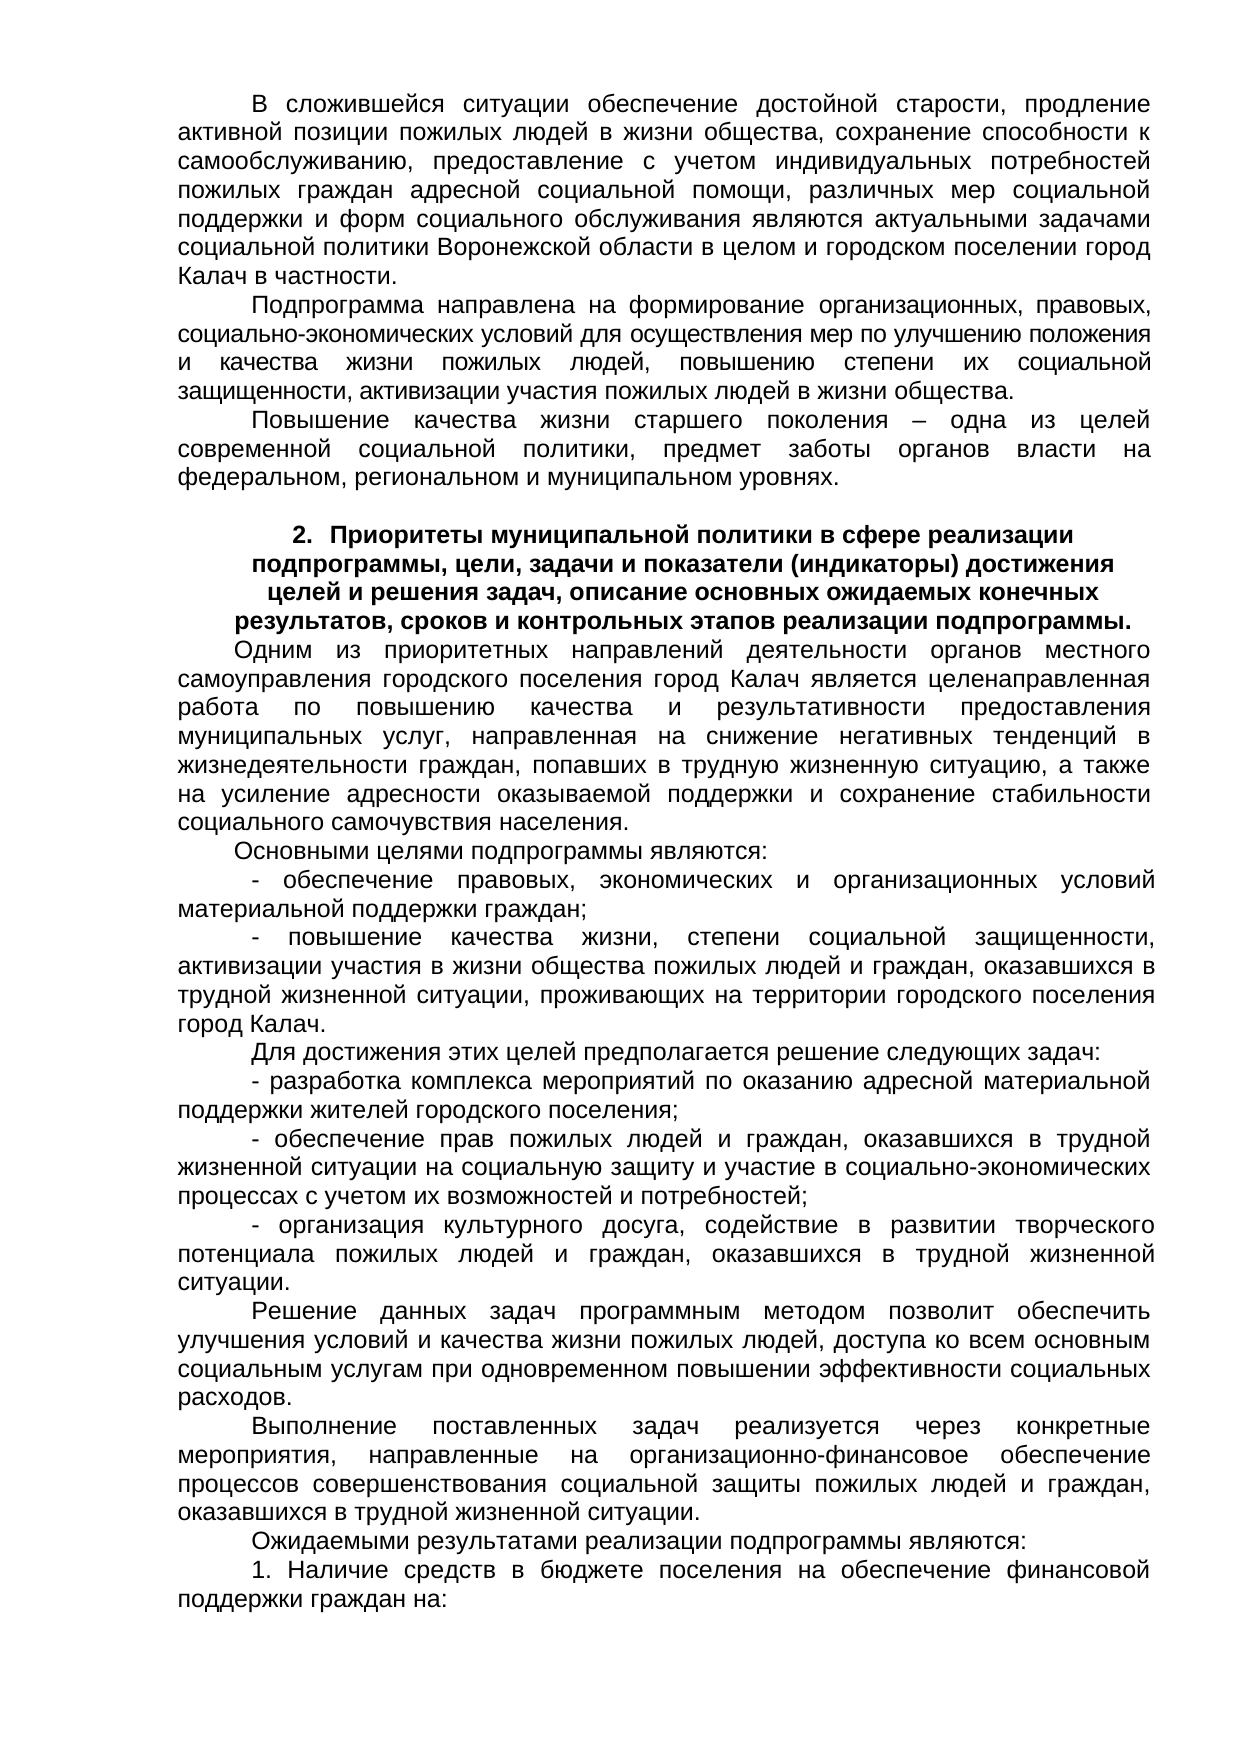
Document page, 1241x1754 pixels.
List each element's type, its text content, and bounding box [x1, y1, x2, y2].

text - повышение качества жизни, степени социальной защищенности, активизации участия в жизни общества пожилых людей и граждан, оказавшихся в трудной жизненной ситуации, проживающих на территории городского поселения город Калач. [177, 922, 1156, 1037]
text Выполнение поставленных задач реализуется через конкретные мероприятия, направленные на организационно-финансовое обеспечение процессов совершенствования социальной защиты пожилых людей и граждан, оказавшихся в трудной жизненной ситуации. [177, 1411, 1152, 1526]
text Для достижения этих целей предполагается решение следующих задач: [177, 1037, 1156, 1066]
text Решение данных задач программным методом позволит обеспечить улучшения условий и качества жизни пожилых людей, доступа ко всем основным социальным услугам при одновременном повышении эффективности социальных расходов. [177, 1296, 1152, 1411]
text - разработка комплекса мероприятий по оказанию адресной материальной поддержки жителей городского поселения; [177, 1066, 1152, 1124]
list Приоритеты муниципальной политики в сфере реализации [215, 520, 1152, 549]
text Ожидаемыми результатами реализации подпрограммы являются: [177, 1526, 1152, 1555]
text подпрограммы, цели, задачи и показатели (индикаторы) достижения целей и решения задач, описание основных ожидаемых конечных результатов, сроков и контрольных этапов реализации подпрограммы. [215, 549, 1152, 635]
text Повышение качества жизни старшего поколения – одна из целей современной социальной политики, предмет заботы органов власти на федеральном, региональном и муниципальном уровнях. [177, 405, 1152, 491]
text Подпрограмма направлена на формирование организационных, правовых, социально-экономических условий для осуществления мер по улучшению положения и качества жизни пожилых людей, повышению степени их социальной защищенности, активизации участия пожилых людей в жизни общества. [177, 290, 1152, 405]
text - обеспечение прав пожилых людей и граждан, оказавшихся в трудной жизненной ситуации на социальную защиту и участие в социально-экономических процессах с учетом их возможностей и потребностей; [177, 1124, 1152, 1210]
text Основными целями подпрограммы являются: [177, 836, 1152, 865]
text 1. Наличие средств в бюджете поселения на обеспечение финансовой поддержки граждан на: [177, 1555, 1152, 1612]
text Одним из приоритетных направлений деятельности органов местного самоуправления городского поселения город Калач является целенаправленная работа по повышению качества и результативности предоставления муниципальных услуг, направленная на снижение негативных тенденций в жизнедеятельности граждан, попавших в трудную жизненную ситуацию, а также на усиление адресности оказываемой поддержки и сохранение стабильности социального самочувствия населения. [177, 635, 1152, 836]
text - организация культурного досуга, содействие в развитии творческого потенциала пожилых людей и граждан, оказавшихся в трудной жизненной ситуации. [177, 1210, 1156, 1296]
text В сложившейся ситуации обеспечение достойной старости, продление активной позиции пожилых людей в жизни общества, сохранение способности к самообслуживанию, предоставление с учетом индивидуальных потребностей пожилых граждан адресной социальной помощи, различных мер социальной поддержки и форм социального обслуживания являются актуальными задачами социальной политики Воронежской области в целом и городском поселении город Калач в частности. [177, 89, 1152, 290]
text - обеспечение правовых, экономических и организационных условий материальной поддержки граждан; [177, 865, 1156, 922]
